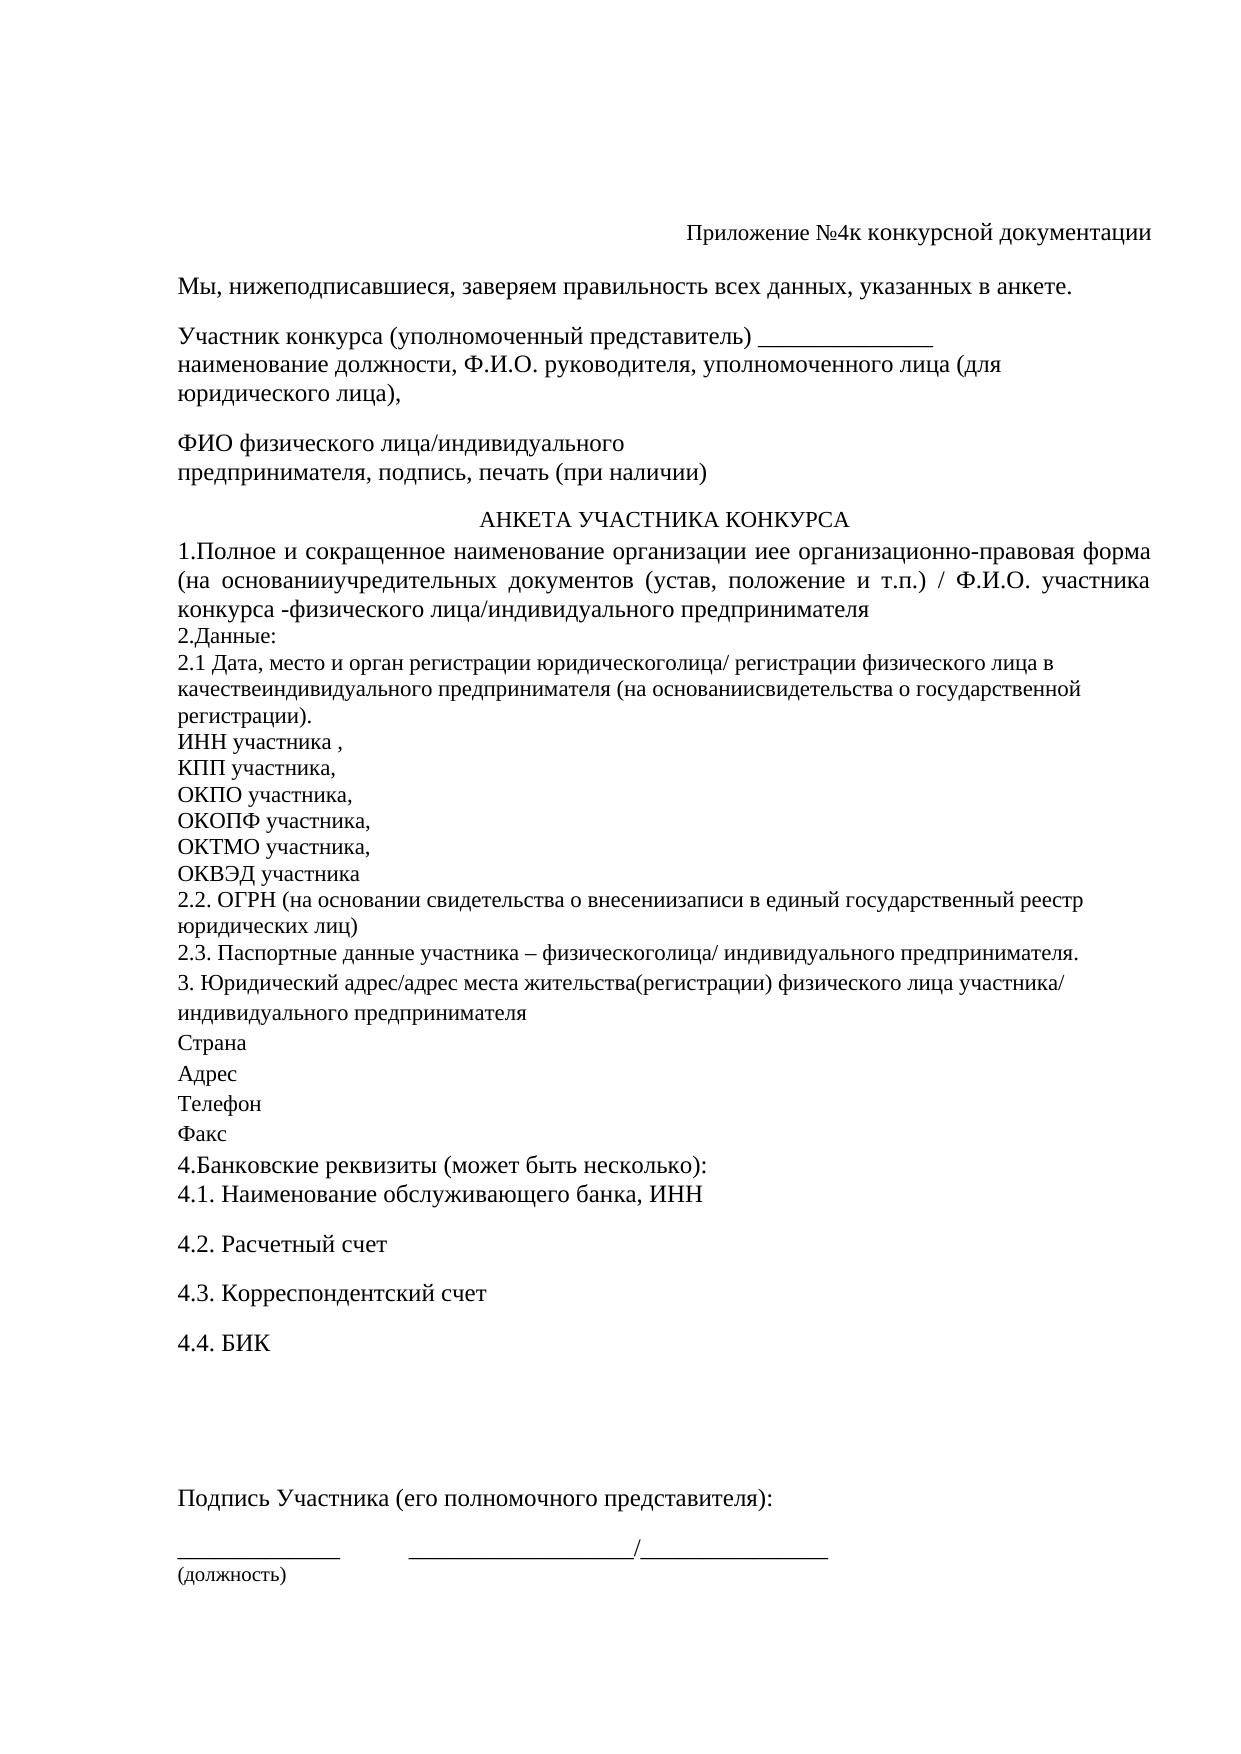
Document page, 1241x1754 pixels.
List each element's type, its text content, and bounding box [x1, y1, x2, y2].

text 3. Юридический адрес/адрес места жительства(регистрации) физического лица участника/ индивидуального предпринимателя [177, 969, 1152, 1026]
text 4.2. Расчетный счет [177, 1229, 1152, 1257]
text Участник конкурса (уполномоченный представитель) ______________ [177, 321, 1152, 349]
text ОКПО участника, [177, 781, 1152, 807]
text Факс [177, 1120, 1152, 1146]
text 4.1. Наименование обслуживающего банка, ИНН [177, 1179, 1152, 1208]
text юридических лиц) [177, 912, 1152, 939]
text _____________ __________________/_______________ [177, 1533, 1152, 1562]
text ФИО физического лица/индивидуального [177, 428, 1152, 457]
text ОКОПФ участника, [177, 807, 1152, 833]
text Приложение №4к конкурсной документации [177, 217, 1152, 246]
text АНКЕТА УЧАСТНИКА КОНКУРСА [177, 506, 1152, 532]
text Подпись Участника (его полномочного представителя): [177, 1483, 1152, 1512]
text ИНН участника , [177, 728, 1152, 754]
text Адрес [177, 1060, 1152, 1086]
text 1.Полное и сокращенное наименование организации иее организационно-правовая форма (на основанииучредительных документов (устав, положение и т.п.) / Ф.И.О. участника конкурса -физического лица/индивидуального предпринимателя [177, 536, 1152, 623]
text 2.3. Паспортные данные участника – физическоголица/ индивидуального предпринимателя. [177, 939, 1152, 965]
text ОКТМО участника, [177, 833, 1152, 860]
text 2.2. ОГРН (на основании свидетельства о внесениизаписи в единый государственный реестр [177, 886, 1152, 912]
text 4.3. Корреспондентский счет [177, 1278, 1152, 1307]
text 2.Данные: [177, 623, 1152, 649]
text предпринимателя, подпись, печать (при наличии) [177, 457, 1152, 485]
text наименование должности, Ф.И.О. руководителя, уполномоченного лица (для юридического лица), [177, 349, 1152, 407]
text Телефон [177, 1090, 1152, 1116]
text 4.4. БИК [177, 1328, 1152, 1357]
text Мы, нижеподписавшиеся, заверяем правильность всех данных, указанных в анкете. [177, 271, 1152, 300]
text (должность) [177, 1562, 1152, 1586]
text ОКВЭД участника [177, 860, 1152, 886]
text Страна [177, 1029, 1152, 1056]
text КПП участника, [177, 754, 1152, 781]
text 4.Банковские реквизиты (может быть несколько): [177, 1150, 1152, 1179]
text 2.1 Дата, место и орган регистрации юридическоголица/ регистрации физического лица в качествеиндивидуального предпринимателя (на основаниисвидетельства о государственной регистрации). [177, 649, 1152, 728]
